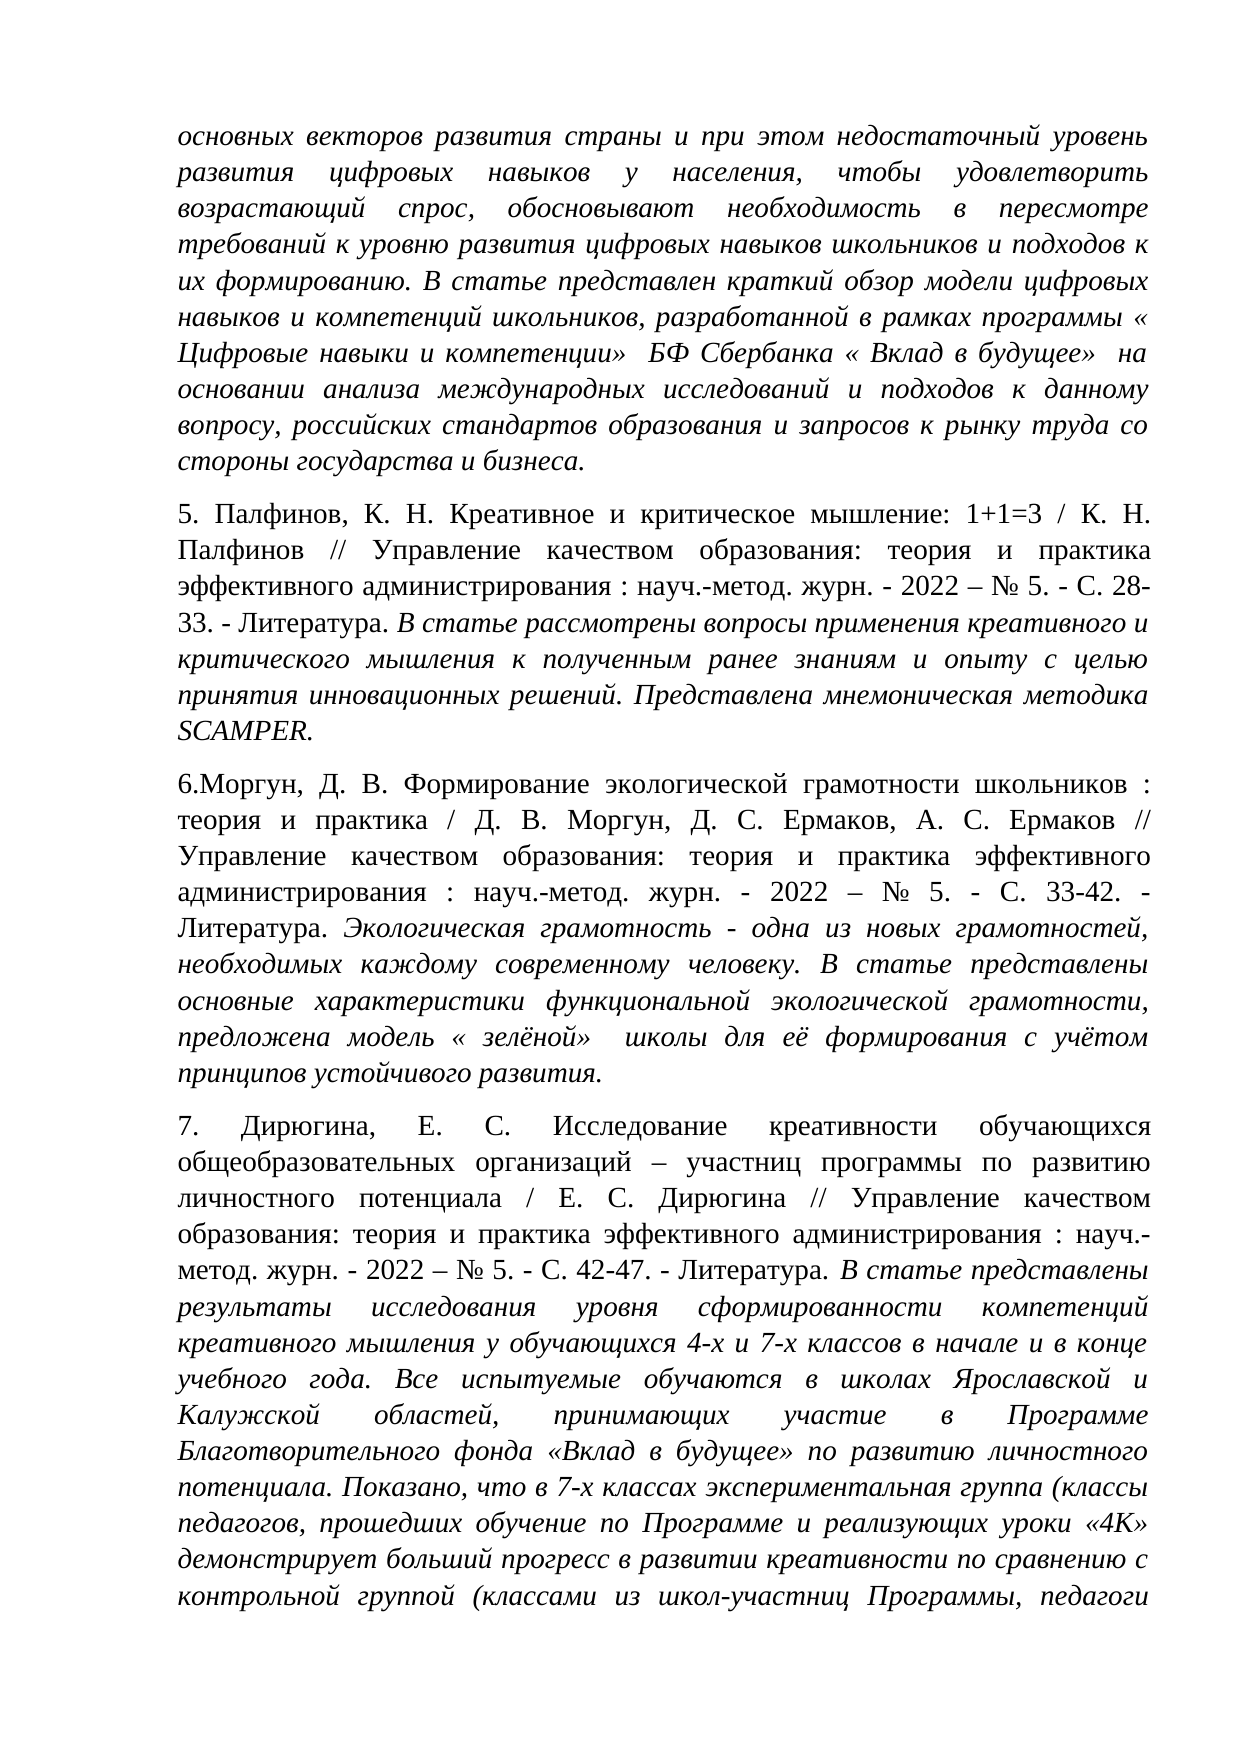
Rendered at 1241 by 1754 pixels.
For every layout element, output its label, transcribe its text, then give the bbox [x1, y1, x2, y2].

text 6.Моргун, Д. В. Формирование экологической грамотности школьников : теория и практика / Д. В. Моргун, Д. С. Ермаков, А. С. Ермаков // Управление качеством образования: теория и практика эффективного администрирования : науч.-метод. журн. - 2022 – № 5. - С. 33-42. - Литература. Экологическая грамотность - одна из новых грамотностей, необходимых каждому современному человеку. В статье представлены основные характеристики функциональной экологической грамотности, предложена модель « зелёной» школы для её формирования с учётом принципов устойчивого развития. [177, 766, 1152, 1089]
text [177, 1108, 1152, 1611]
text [177, 118, 1152, 477]
text 5. Палфинов, К. Н. Креативное и критическое мышление: 1+1=3 / К. Н. Палфинов // Управление качеством образования: теория и практика эффективного администрирования : науч.-метод. журн. - 2022 – № 5. - С. 28-33. - Литература. В статье рассмотрены вопросы применения креативного и критического мышления к полученным ранее знаниям и опыту с целью принятия инновационных решений. Представлена мнемоническая методика SCAMPER. [177, 496, 1152, 747]
